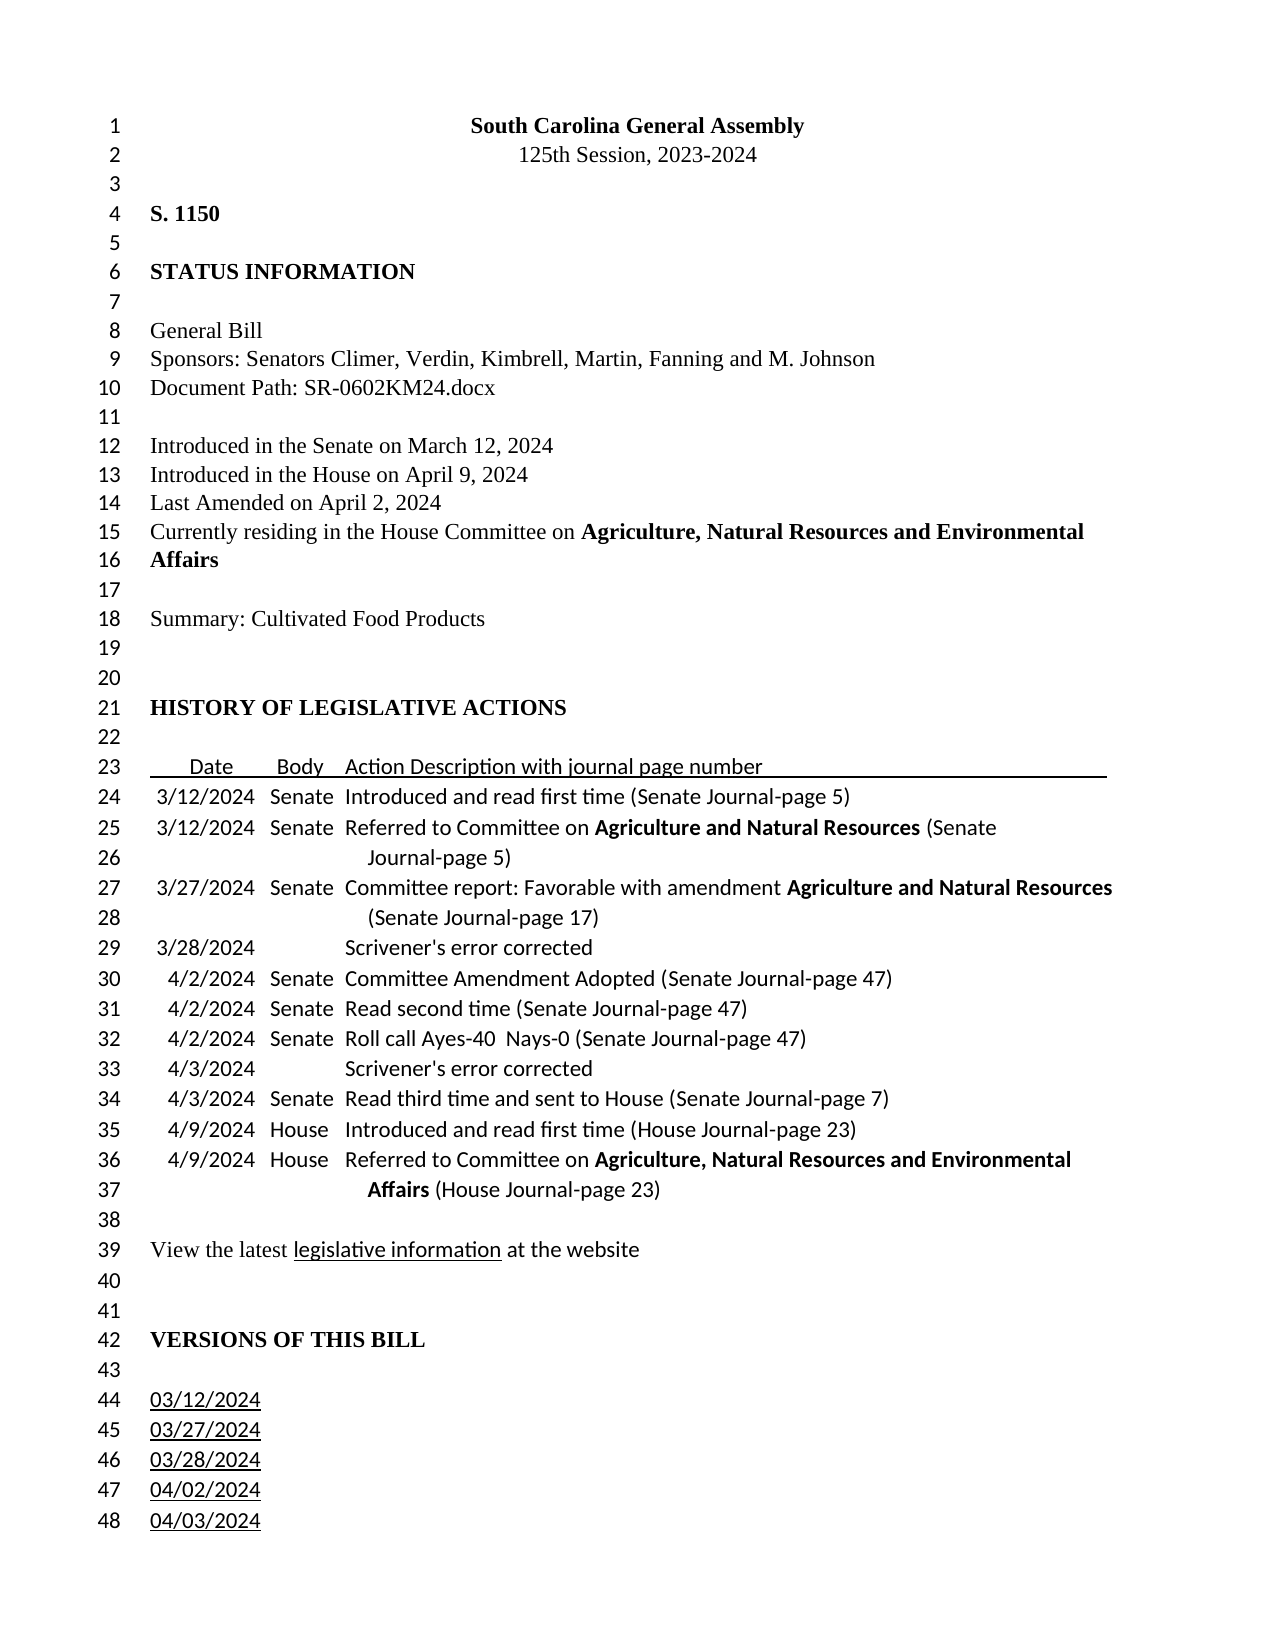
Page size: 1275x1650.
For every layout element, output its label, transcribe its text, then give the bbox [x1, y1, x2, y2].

text General Bill [150, 317, 1125, 343]
text STATUS INFORMATION [150, 258, 1125, 284]
text 4/3/2024 Senate Read third time and sent to House (Senate Journal-page 7) [150, 1084, 1125, 1113]
text HISTORY OF LEGISLATIVE ACTIONS [150, 694, 1125, 720]
text Summary: Cultivated Food Products [150, 605, 1125, 631]
text 03/28/2024 [150, 1445, 1125, 1473]
text VERSIONS OF THIS BILL [150, 1326, 1125, 1353]
text Introduced in the House on April 9, 2024 [150, 461, 1125, 487]
text Date Body Action Description with journal page number [150, 752, 1125, 780]
text Introduced in the Senate on March 12, 2024 [150, 432, 1125, 459]
text South Carolina General Assembly [150, 112, 1125, 139]
text 4/2/2024 Senate Roll call Ayes-40 Nays-0 (Senate Journal-page 47) [150, 1024, 1125, 1052]
text 4/2/2024 Senate Read second time (Senate Journal-page 47) [150, 994, 1125, 1022]
text 04/03/2024 [150, 1506, 1125, 1534]
text S. 1150 [150, 199, 1125, 226]
text 04/02/2024 [150, 1476, 1125, 1503]
text View the latest legislative information at the website [150, 1236, 1125, 1264]
text 125th Session, 2023-2024 [150, 141, 1125, 167]
text 3/12/2024 Senate Referred to Committee on Agriculture and Natural Resources (Senate Journal-page 5) [150, 813, 1125, 871]
text 3/28/2024 Scrivener's error corrected [150, 933, 1125, 962]
text Sponsors: Senators Climer, Verdin, Kimbrell, Martin, Fanning and M. Johnson [150, 345, 1125, 372]
text 4/2/2024 Senate Committee Amendment Adopted (Senate Journal-page 47) [150, 964, 1125, 992]
text 03/27/2024 [150, 1415, 1125, 1443]
text 4/9/2024 House Introduced and read first time (House Journal-page 23) [150, 1115, 1125, 1143]
text Document Path: SR-0602KM24.docx [150, 374, 1125, 400]
text 4/3/2024 Scrivener's error corrected [150, 1054, 1125, 1082]
text 03/12/2024 [150, 1385, 1125, 1413]
text Currently residing in the House Committee on Agriculture, Natural Resources and Environmental Affairs [150, 518, 1125, 572]
text Last Amended on April 2, 2024 [150, 489, 1125, 516]
text 3/27/2024 Senate Committee report: Favorable with amendment Agriculture and Natural Resources (Senate Journal-page 17) [150, 873, 1125, 931]
text 3/12/2024 Senate Introduced and read first time (Senate Journal-page 5) [150, 782, 1125, 811]
text 4/9/2024 House Referred to Committee on Agriculture, Natural Resources and Environmental Affairs (House Journal-page 23) [150, 1145, 1125, 1203]
